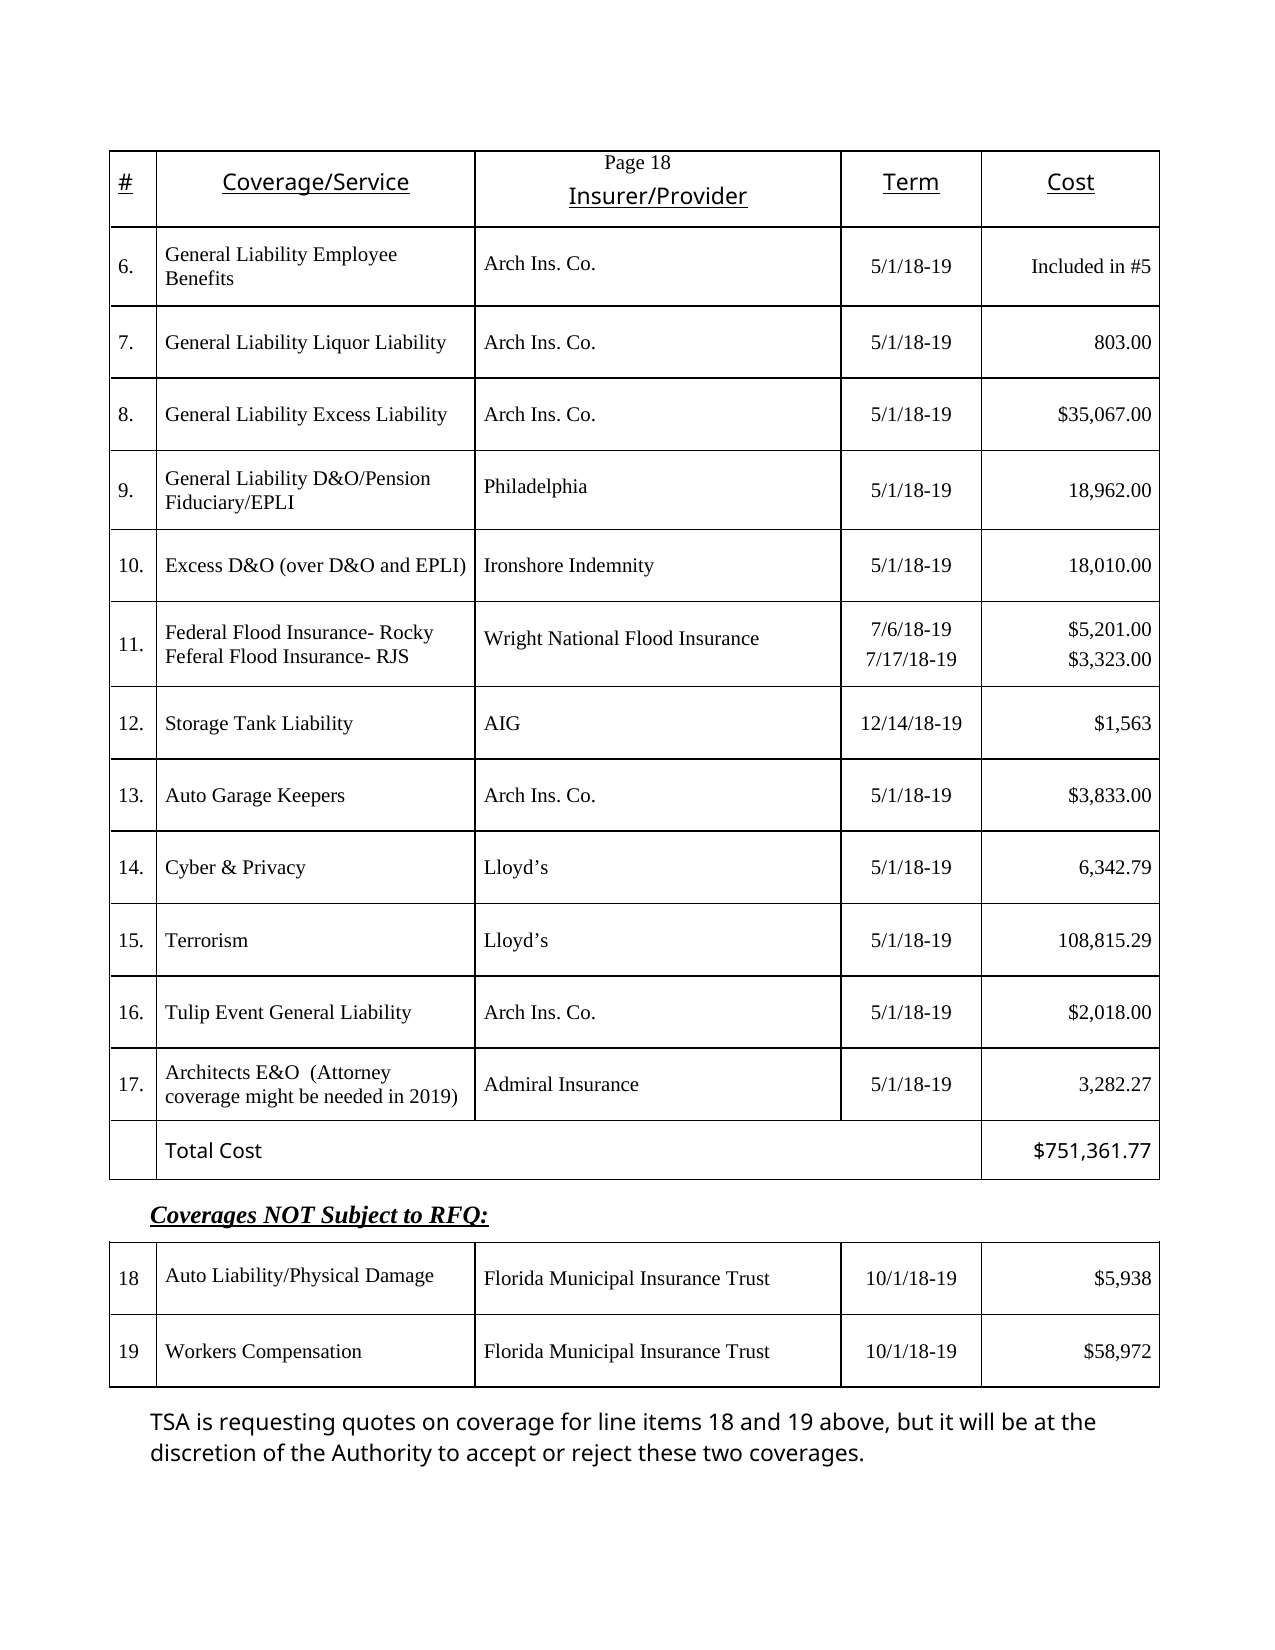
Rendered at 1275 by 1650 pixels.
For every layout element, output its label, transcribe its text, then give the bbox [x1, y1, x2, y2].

table_cell $58,972 [982, 1315, 1159, 1386]
table_header Term [842, 152, 981, 226]
table_cell General Liability D&O/Pension Fiduciary/EPLI [157, 451, 474, 528]
table_cell 803.00 [982, 307, 1159, 377]
table_cell $2,018.00 [982, 977, 1159, 1047]
table_cell Arch Ins. Co. [476, 307, 840, 377]
table_cell Excess D&O (over D&O and EPLI) [157, 530, 474, 601]
table_cell Arch Ins. Co. [476, 977, 840, 1047]
table_cell 108,815.29 [982, 904, 1159, 975]
table_cell 7/6/18-19 7/17/18-19 [842, 602, 981, 686]
table_cell Auto Garage Keepers [157, 760, 474, 830]
table_header Cost [982, 152, 1159, 226]
table_cell 5/1/18-19 [842, 832, 981, 903]
table_cell Cyber & Privacy [157, 832, 474, 903]
table_cell 12/14/18-19 [842, 687, 981, 758]
table_cell Lloyd’s [476, 904, 840, 975]
table_cell 18,010.00 [982, 530, 1159, 601]
table_header Insurer/Provider [476, 152, 840, 226]
table_cell 5/1/18-19 [842, 760, 981, 830]
table_cell Included in #5 [982, 228, 1159, 305]
table_cell $751,361.77 [982, 1121, 1159, 1179]
table_cell [110, 1121, 156, 1179]
table_cell 5/1/18-19 [842, 451, 981, 528]
table_cell Federal Flood Insurance- Rocky Feferal Flood Insurance- RJS [157, 602, 474, 686]
table_header Florida Municipal Insurance Trust [476, 1243, 840, 1314]
table_cell Tulip Event General Liability [157, 977, 474, 1047]
table_cell 15. [110, 904, 156, 975]
table_cell 5/1/18-19 [842, 977, 981, 1047]
table_cell Admiral Insurance [476, 1049, 840, 1119]
table_cell Arch Ins. Co. [476, 760, 840, 830]
table_cell 9. [110, 451, 156, 528]
table_cell 10. [110, 530, 156, 601]
table_cell Wright National Flood Insurance [476, 602, 840, 686]
table_cell 7. [110, 306, 156, 377]
table_cell Philadelphia [476, 451, 840, 528]
table_cell 6. [110, 227, 156, 305]
table_cell 5/1/18-19 [842, 228, 981, 305]
table_cell 6,342.79 [982, 832, 1159, 903]
table_header 10/1/18-19 [842, 1243, 981, 1314]
table_cell Architects E&O (Attorney coverage might be needed in 2019) [157, 1049, 474, 1119]
table_cell 18,962.00 [982, 451, 1159, 528]
table_cell $5,201.00 $3,323.00 [982, 602, 1159, 686]
table_cell Arch Ins. Co. [476, 379, 840, 449]
table_cell 13. [110, 759, 156, 830]
table_cell 5/1/18-19 [842, 379, 981, 449]
table_cell 14. [110, 831, 156, 903]
table_cell General Liability Liquor Liability [157, 307, 474, 377]
table_header 18 [110, 1243, 156, 1314]
table_cell 10/1/18-19 [842, 1315, 981, 1386]
table_cell 16. [110, 976, 156, 1047]
table_cell 17. [110, 1048, 156, 1119]
table_cell 11. [110, 602, 156, 686]
table_header # [110, 152, 156, 226]
table_cell $1,563 [982, 687, 1159, 758]
table_cell Terrorism [157, 904, 474, 975]
table_cell Total Cost [157, 1121, 981, 1179]
table_cell Arch Ins. Co. [476, 228, 840, 305]
table_cell Storage Tank Liability [157, 687, 474, 758]
text TSA is requesting quotes on coverage for line items 18 and 19 above, but it will be at the discretion of the Authority to accept or reject these two coverages. [150, 1406, 1125, 1468]
table_cell Ironshore Indemnity [476, 530, 840, 601]
table_cell 5/1/18-19 [842, 904, 981, 975]
table_header $5,938 [982, 1243, 1159, 1314]
table_cell Workers Compensation [157, 1315, 474, 1386]
table_cell Lloyd’s [476, 832, 840, 903]
table_cell $35,067.00 [982, 379, 1159, 449]
table_cell $3,833.00 [982, 760, 1159, 830]
table_cell 3,282.27 [982, 1049, 1159, 1119]
table_cell 5/1/18-19 [842, 530, 981, 601]
table_cell 5/1/18-19 [842, 1049, 981, 1119]
table_cell General Liability Excess Liability [157, 379, 474, 449]
table_cell 19 [110, 1315, 156, 1386]
table_cell General Liability Employee Benefits [157, 228, 474, 305]
table_header Coverage/Service [157, 152, 474, 226]
table_cell AIG [476, 687, 840, 758]
table_cell Florida Municipal Insurance Trust [476, 1315, 840, 1386]
table_cell 5/1/18-19 [842, 307, 981, 377]
table_header Auto Liability/Physical Damage [157, 1243, 474, 1314]
text Coverages NOT Subject to RFQ: [150, 1200, 1125, 1229]
table_cell 8. [110, 378, 156, 449]
table_cell 12. [110, 687, 156, 758]
